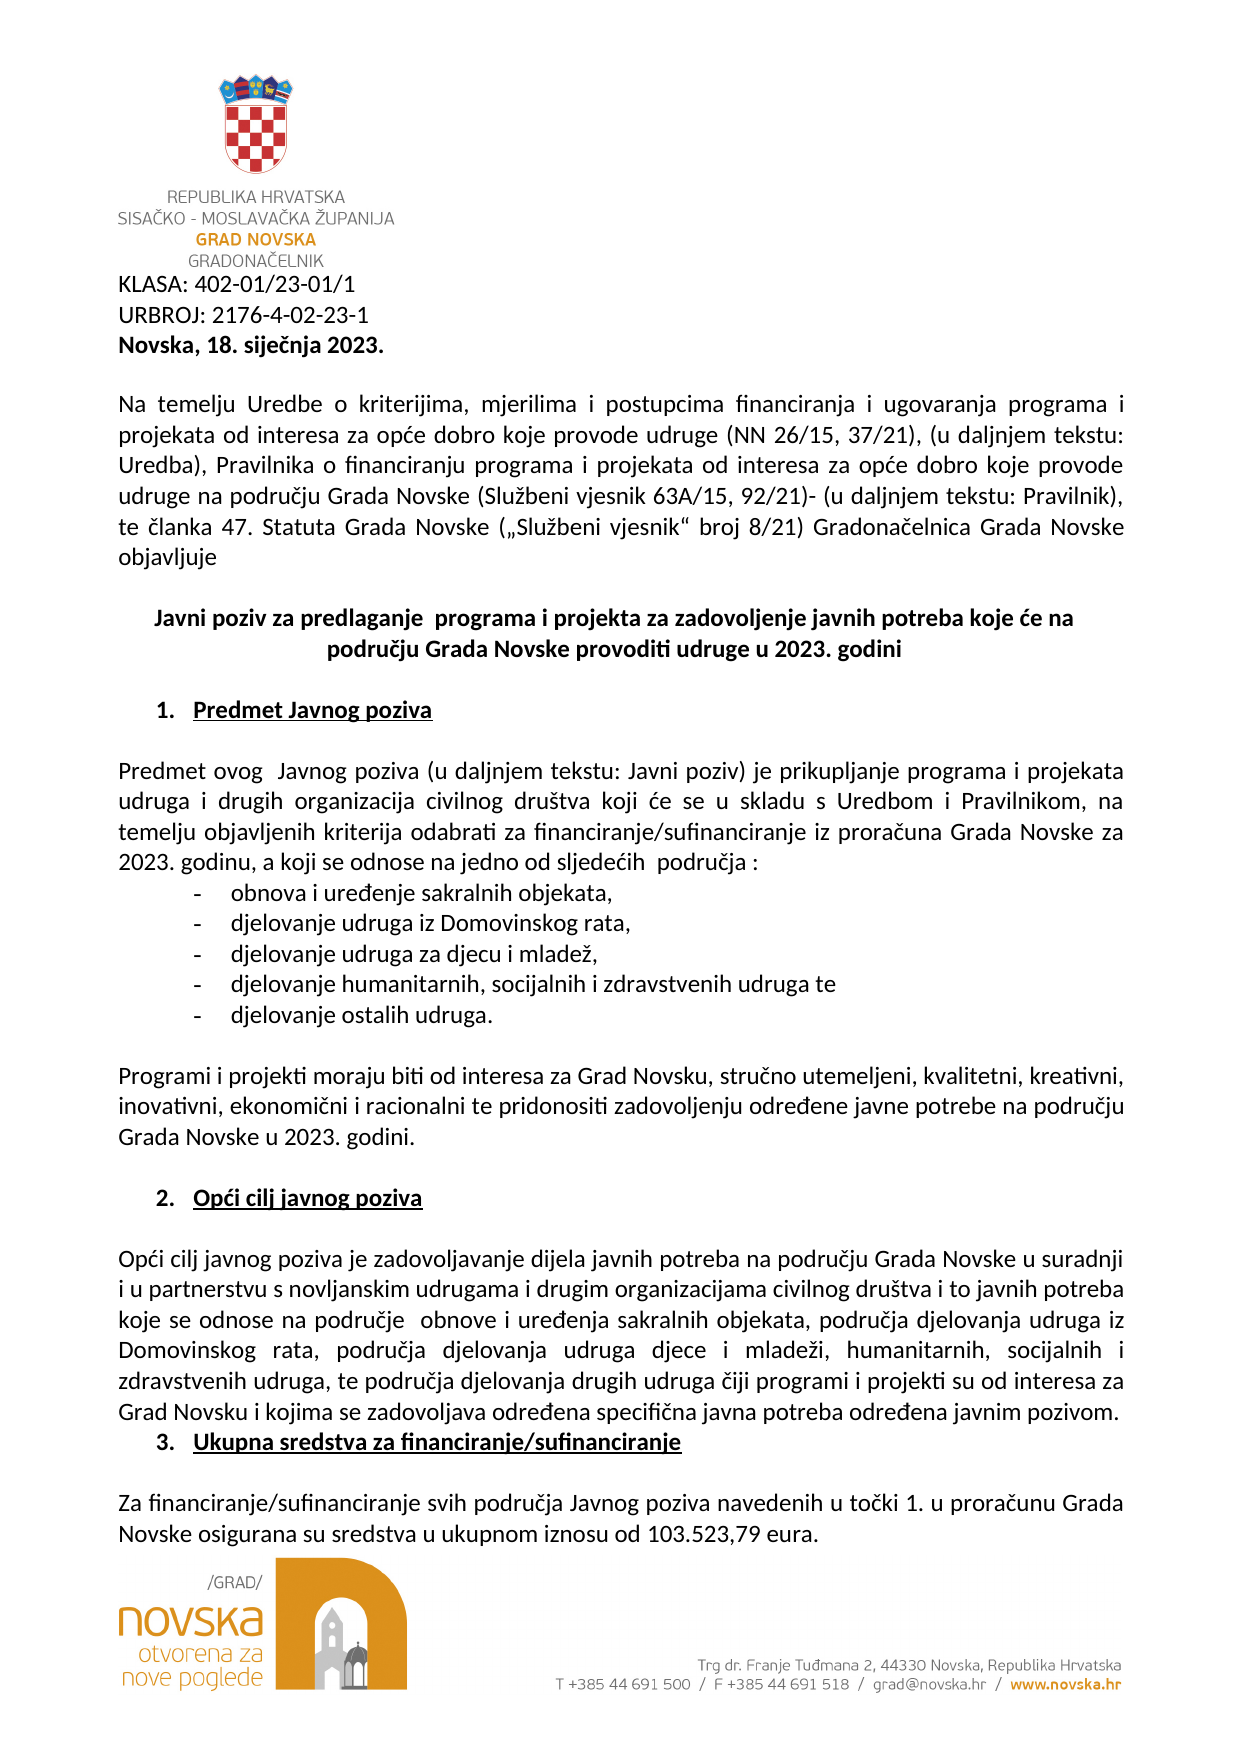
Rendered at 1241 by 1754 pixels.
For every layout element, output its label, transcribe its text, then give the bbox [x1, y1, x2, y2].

list obnova i uređenje sakralnih objekata, [193, 877, 1126, 907]
text Programi i projekti moraju biti od interesa za Grad Novsku, stručno utemeljeni, kvalitetni, kreativni, inovativni, ekonomični i racionalni te pridonositi zadovoljenju određene javne potrebe na području Grada Novske u 2023. godini. [118, 1060, 1126, 1152]
list djelovanje udruga za djecu i mladež, [193, 938, 1126, 968]
text Na temelju Uredbe o kriterijima, mjerilima i postupcima financiranja i ugovaranja programa i projekata od interesa za opće dobro koje provode udruge (NN 26/15, 37/21), (u daljnjem tekstu: Uredba), Pravilnika o financiranju programa i projekata od interesa za opće dobro koje provode udruge na području Grada Novske (Službeni vjesnik 63A/15, 92/21)- (u daljnjem tekstu: Pravilnik), te članka 47. Statuta Grada Novske („Službeni vjesnik“ broj 8/21) Gradonačelnica Grada Novske objavljuje [118, 388, 1126, 572]
list Ukupna sredstva za financiranje/sufinanciranje [156, 1426, 1126, 1457]
picture [118, 73, 1122, 269]
list djelovanje humanitarnih, socijalnih i zdravstvenih udruga te [193, 968, 1126, 999]
text Opći cilj javnog poziva je zadovoljavanje dijela javnih potreba na području Grada Novske u suradnji i u partnerstvu s novljanskim udrugama i drugim organizacijama civilnog društva i to javnih potreba koje se odnose na područje obnove i uređenja sakralnih objekata, područja djelovanja udruga iz Domovinskog rata, područja djelovanja udruga djece i mladeži, humanitarnih, socijalnih i zdravstvenih udruga, te područja djelovanja drugih udruga čiji programi i projekti su od interesa za Grad Novsku i kojima se zadovoljava određena specifična javna potreba određena javnim pozivom. [118, 1243, 1126, 1426]
text KLASA: 402-01/23-01/1 [59, 268, 1111, 299]
list djelovanje ostalih udruga. [193, 999, 1126, 1029]
list djelovanje udruga iz Domovinskog rata, [193, 907, 1126, 938]
text Predmet ovog Javnog poziva (u daljnjem tekstu: Javni poziv) je prikupljanje programa i projekata udruga i drugih organizacija civilnog društva koji će se u skladu s Uredbom i Pravilnikom, na temelju objavljenih kriterija odabrati za financiranje/sufinanciranje iz proračuna Grada Novske za 2023. godinu, a koji se odnose na jedno od sljedećih područja : [118, 755, 1126, 877]
list Predmet Javnog poziva [156, 694, 1111, 724]
text URBROJ: 2176-4-02-23-1 [118, 299, 1111, 329]
list Opći cilj javnog poziva [156, 1182, 1126, 1213]
picture [118, 1555, 1122, 1695]
text Za financiranje/sufinanciranje svih područja Javnog poziva navedenih u točki 1. u proračunu Grada Novske osigurana su sredstva u ukupnom iznosu od 103.523,79 eura. [118, 1487, 1126, 1548]
text Novska, 18. siječnja 2023. [118, 329, 1111, 360]
text Javni poziv za predlaganje programa i projekta za zadovoljenje javnih potreba koje će na području Grada Novske provoditi udruge u 2023. godini [118, 602, 1111, 663]
